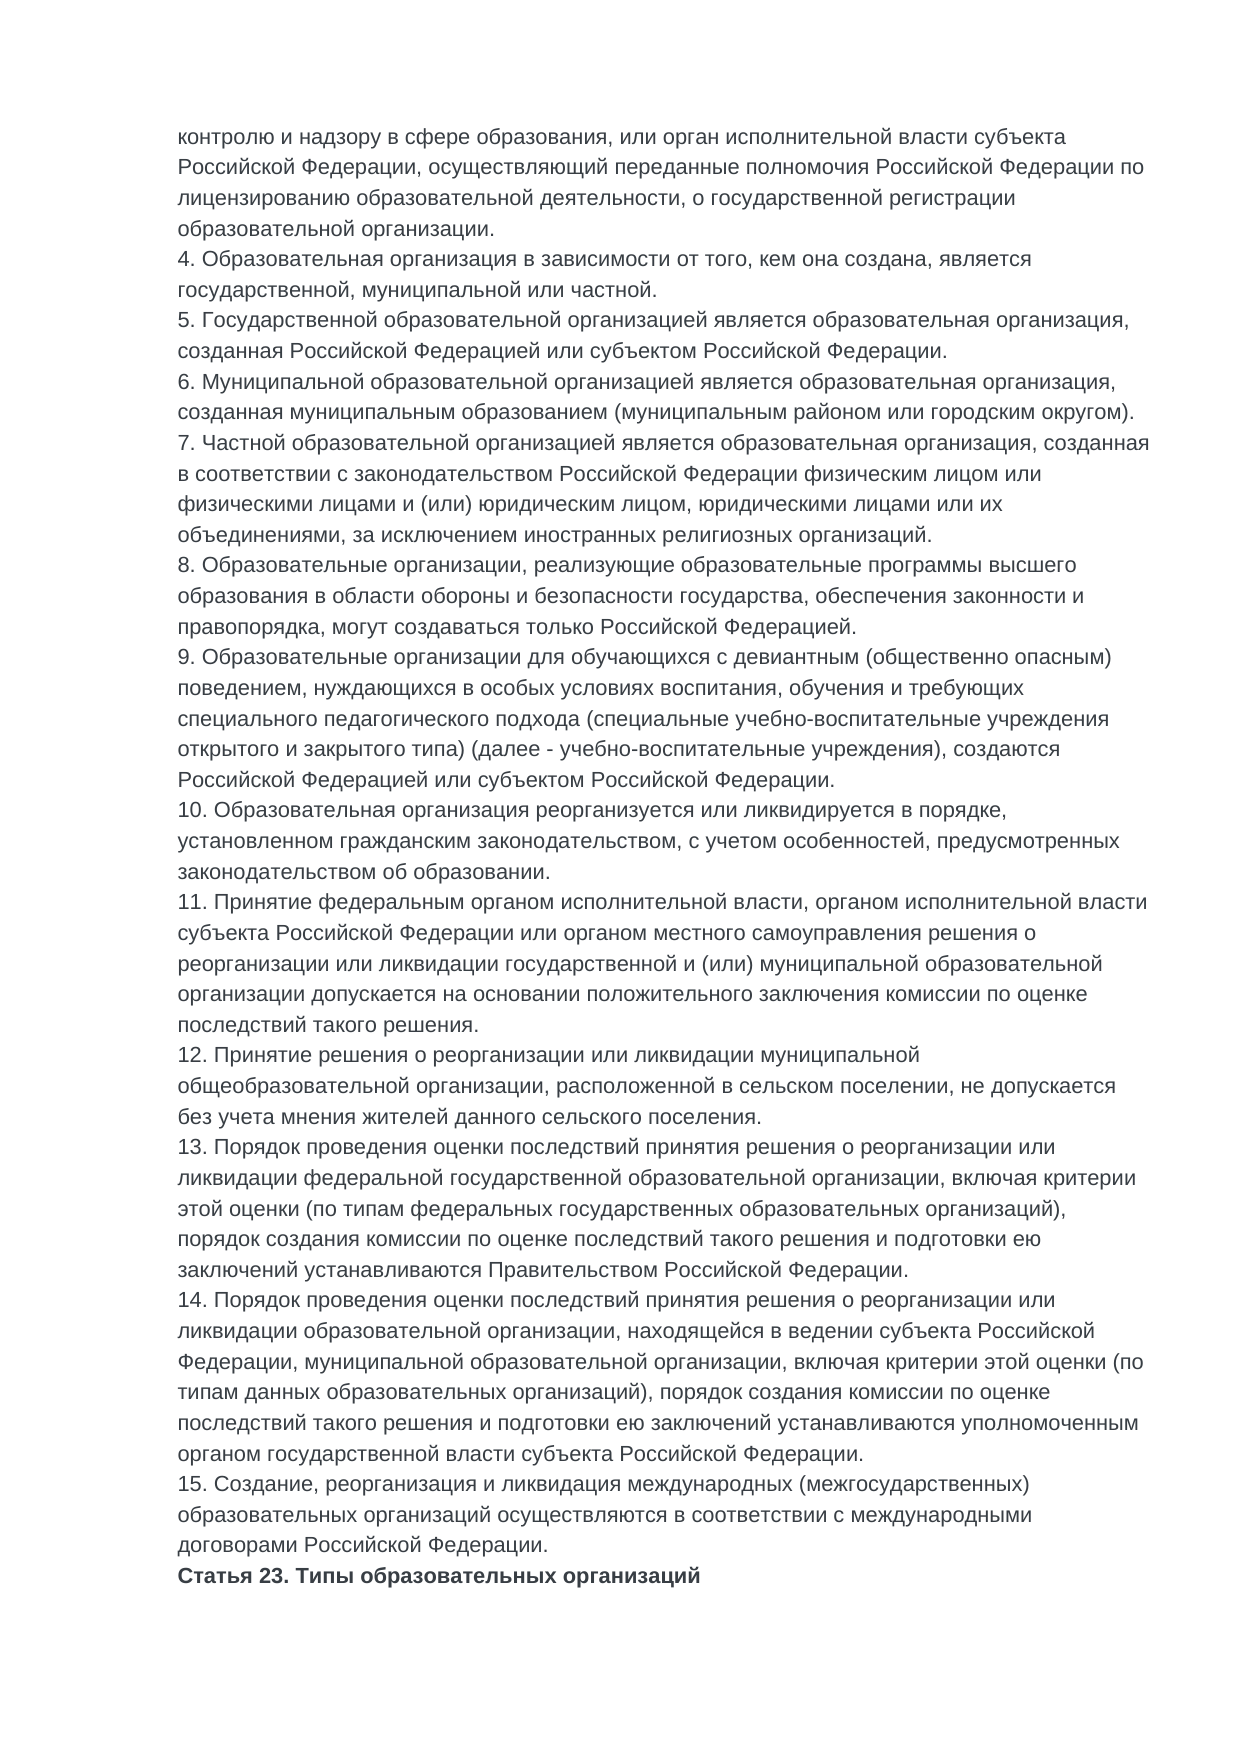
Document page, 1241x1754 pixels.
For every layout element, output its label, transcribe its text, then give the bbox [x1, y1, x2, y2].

text 7. Частной образовательной организацией является образовательная организация, созданная в соответствии с законодательством Российской Федерации физическим лицом или физическими лицами и (или) юридическим лицом, юридическими лицами или их объединениями, за исключением иностранных религиозных организаций. [177, 424, 1152, 547]
text 11. Принятие федеральным органом исполнительной власти, органом исполнительной власти субъекта Российской Федерации или органом местного самоуправления решения о реорганизации или ликвидации государственной и (или) муниципальной образовательной организации допускается на основании положительного заключения комиссии по оценке последствий такого решения. [177, 884, 1152, 1037]
text 15. Создание, реорганизация и ликвидация международных (межгосударственных) образовательных организаций осуществляются в соответствии с международными договорами Российской Федерации. [177, 1466, 1152, 1557]
text 14. Порядок проведения оценки последствий принятия решения о реорганизации или ликвидации образовательной организации, находящейся в ведении субъекта Российской Федерации, муниципальной образовательной организации, включая критерии этой оценки (по типам данных образовательных организаций), порядок создания комиссии по оценке последствий такого решения и подготовки ею заключений устанавливаются уполномоченным органом государственной власти субъекта Российской Федерации. [177, 1282, 1152, 1466]
text 13. Порядок проведения оценки последствий принятия решения о реорганизации или ликвидации федеральной государственной образовательной организации, включая критерии этой оценки (по типам федеральных государственных образовательных организаций), порядок создания комиссии по оценке последствий такого решения и подготовки ею заключений устанавливаются Правительством Российской Федерации. [177, 1129, 1152, 1282]
text 4. Образовательная организация в зависимости от того, кем она создана, является государственной, муниципальной или частной. [177, 241, 1152, 302]
text 5. Государственной образовательной организацией является образовательная организация, созданная Российской Федерацией или субъектом Российской Федерации. [177, 302, 1152, 363]
text Статья 23. Типы образовательных организаций [177, 1557, 1152, 1588]
text 12. Принятие решения о реорганизации или ликвидации муниципальной общеобразовательной организации, расположенной в сельском поселении, не допускается без учета мнения жителей данного сельского поселения. [177, 1037, 1152, 1129]
text 6. Муниципальной образовательной организацией является образовательная организация, созданная муниципальным образованием (муниципальным районом или городским округом). [177, 363, 1152, 424]
text 9. Образовательные организации для обучающихся с девиантным (общественно опасным) поведением, нуждающихся в особых условиях воспитания, обучения и требующих специального педагогического подхода (специальные учебно-воспитательные учреждения открытого и закрытого типа) (далее - учебно-воспитательные учреждения), создаются Российской Федерацией или субъектом Российской Федерации. [177, 639, 1152, 792]
text 10. Образовательная организация реорганизуется или ликвидируется в порядке, установленном гражданским законодательством, с учетом особенностей, предусмотренных законодательством об образовании. [177, 792, 1152, 884]
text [177, 118, 1152, 241]
text 8. Образовательные организации, реализующие образовательные программы высшего образования в области обороны и безопасности государства, обеспечения законности и правопорядка, могут создаваться только Российской Федерацией. [177, 547, 1152, 639]
